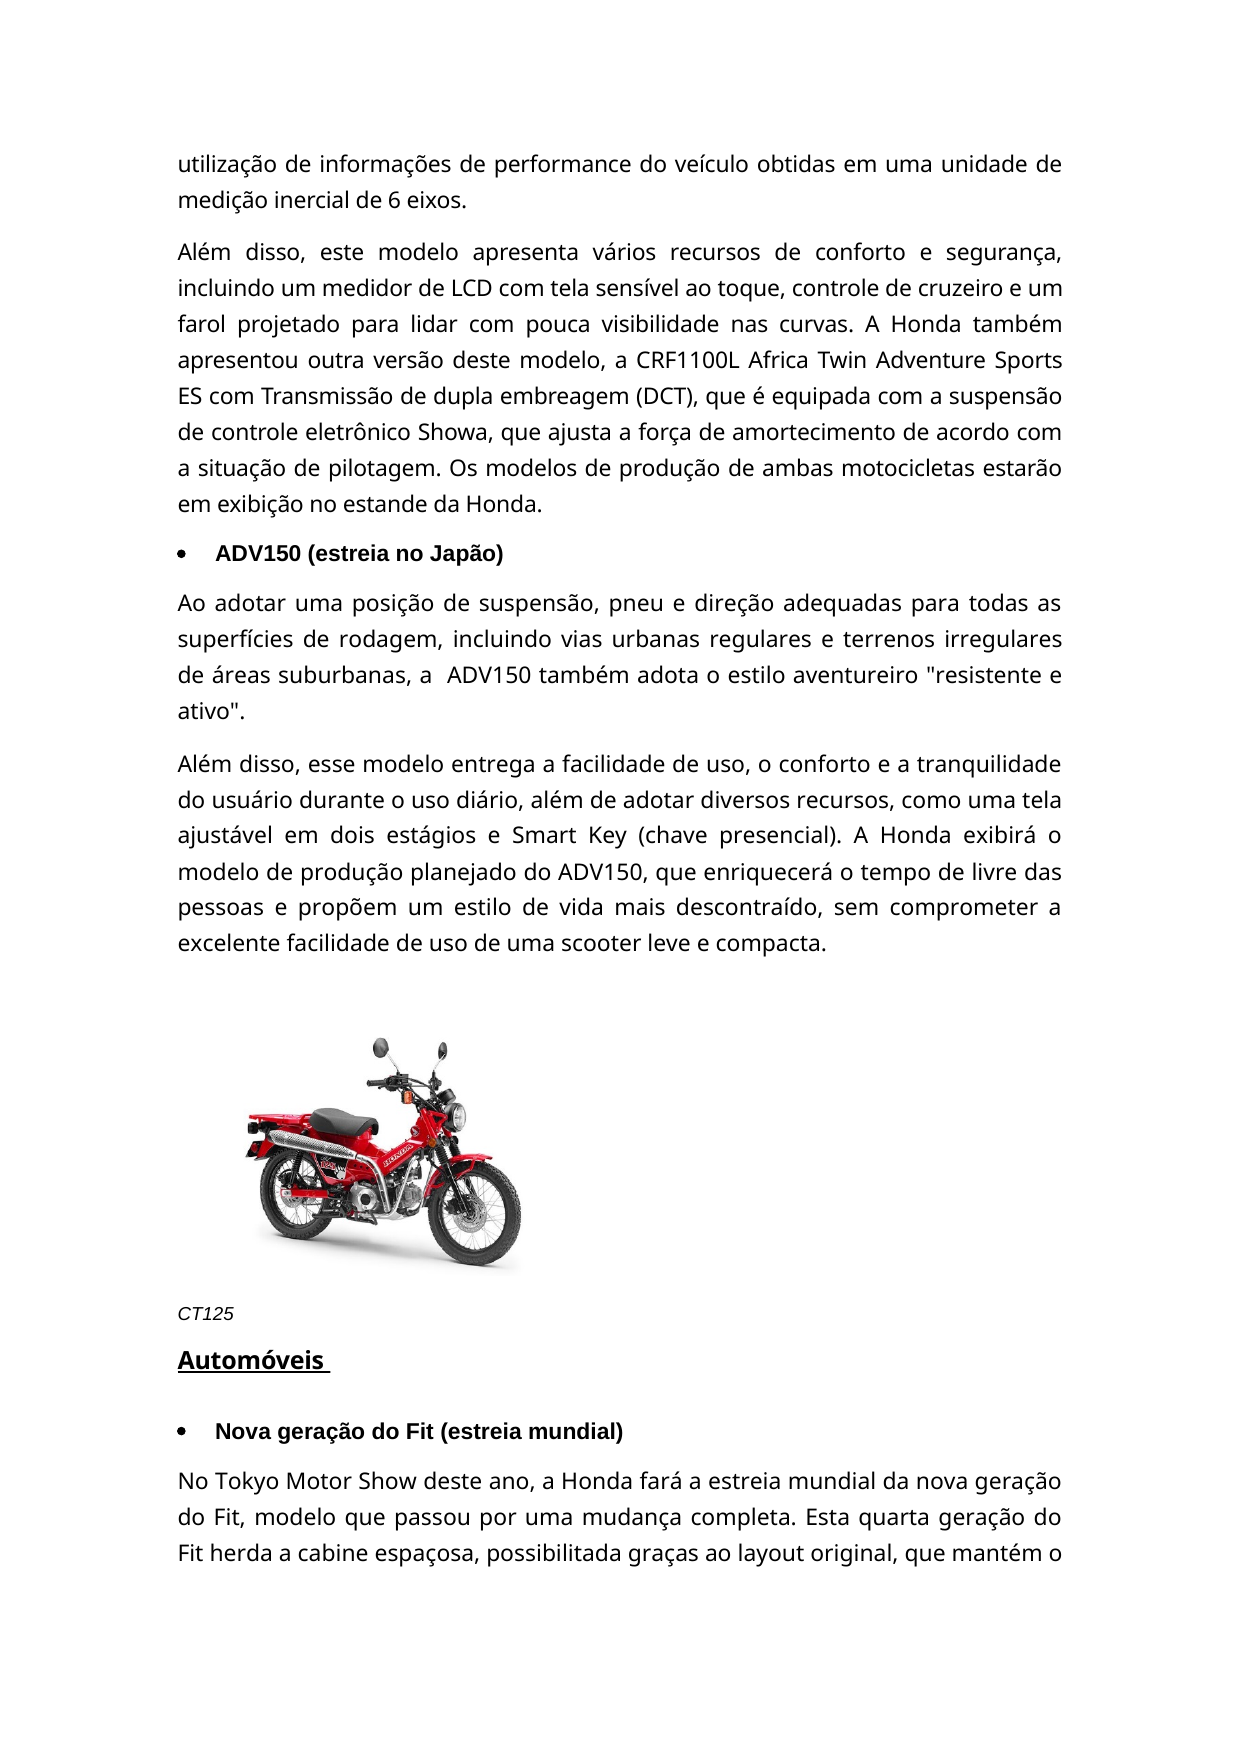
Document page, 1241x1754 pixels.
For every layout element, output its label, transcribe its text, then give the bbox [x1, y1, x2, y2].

text Automóveis [177, 1343, 1063, 1377]
text CT125 [177, 1297, 820, 1326]
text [177, 1464, 1063, 1568]
text Além disso, este modelo apresenta vários recursos de conforto e segurança, incluindo um medidor de LCD com tela sensível ao toque, controle de cruzeiro e um farol projetado para lidar com pouca visibilidade nas curvas. A Honda também apresentou outra versão deste modelo, a CRF1100L Africa Twin Adventure Sports ES com Transmissão de dupla embreagem (DCT), que é equipada com a suspensão de controle eletrônico Showa, que ajusta a força de amortecimento de acordo com a situação de pilotagem. Os modelos de produção de ambas motocicletas estarão em exibição no estande da Honda. [177, 236, 1063, 519]
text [177, 148, 1063, 215]
text Além disso, esse modelo entrega a facilidade de uso, o conforto e a tranquilidade do usuário durante o uso diário, além de adotar diversos recursos, como uma tela ajustável em dois estágios e Smart Key (chave presencial). A Honda exibirá o modelo de produção planejado do ADV150, que enriquecerá o tempo de livre das pessoas e propõem um estilo de vida mais descontraído, sem comprometer a excelente facilidade de uso de uma scooter leve e compacta. [177, 748, 1063, 958]
list Nova geração do Fit (estreia mundial) [177, 1418, 1063, 1444]
picture [177, 1026, 600, 1276]
text Ao adotar uma posição de suspensão, pneu e direção adequadas para todas as superfícies de rodagem, incluindo vias urbanas regulares e terrenos irregulares de áreas suburbanas, a ADV150 também adota o estilo aventureiro "resistente e ativo". [177, 587, 1063, 726]
list ADV150 (estreia no Japão) [177, 540, 1063, 567]
